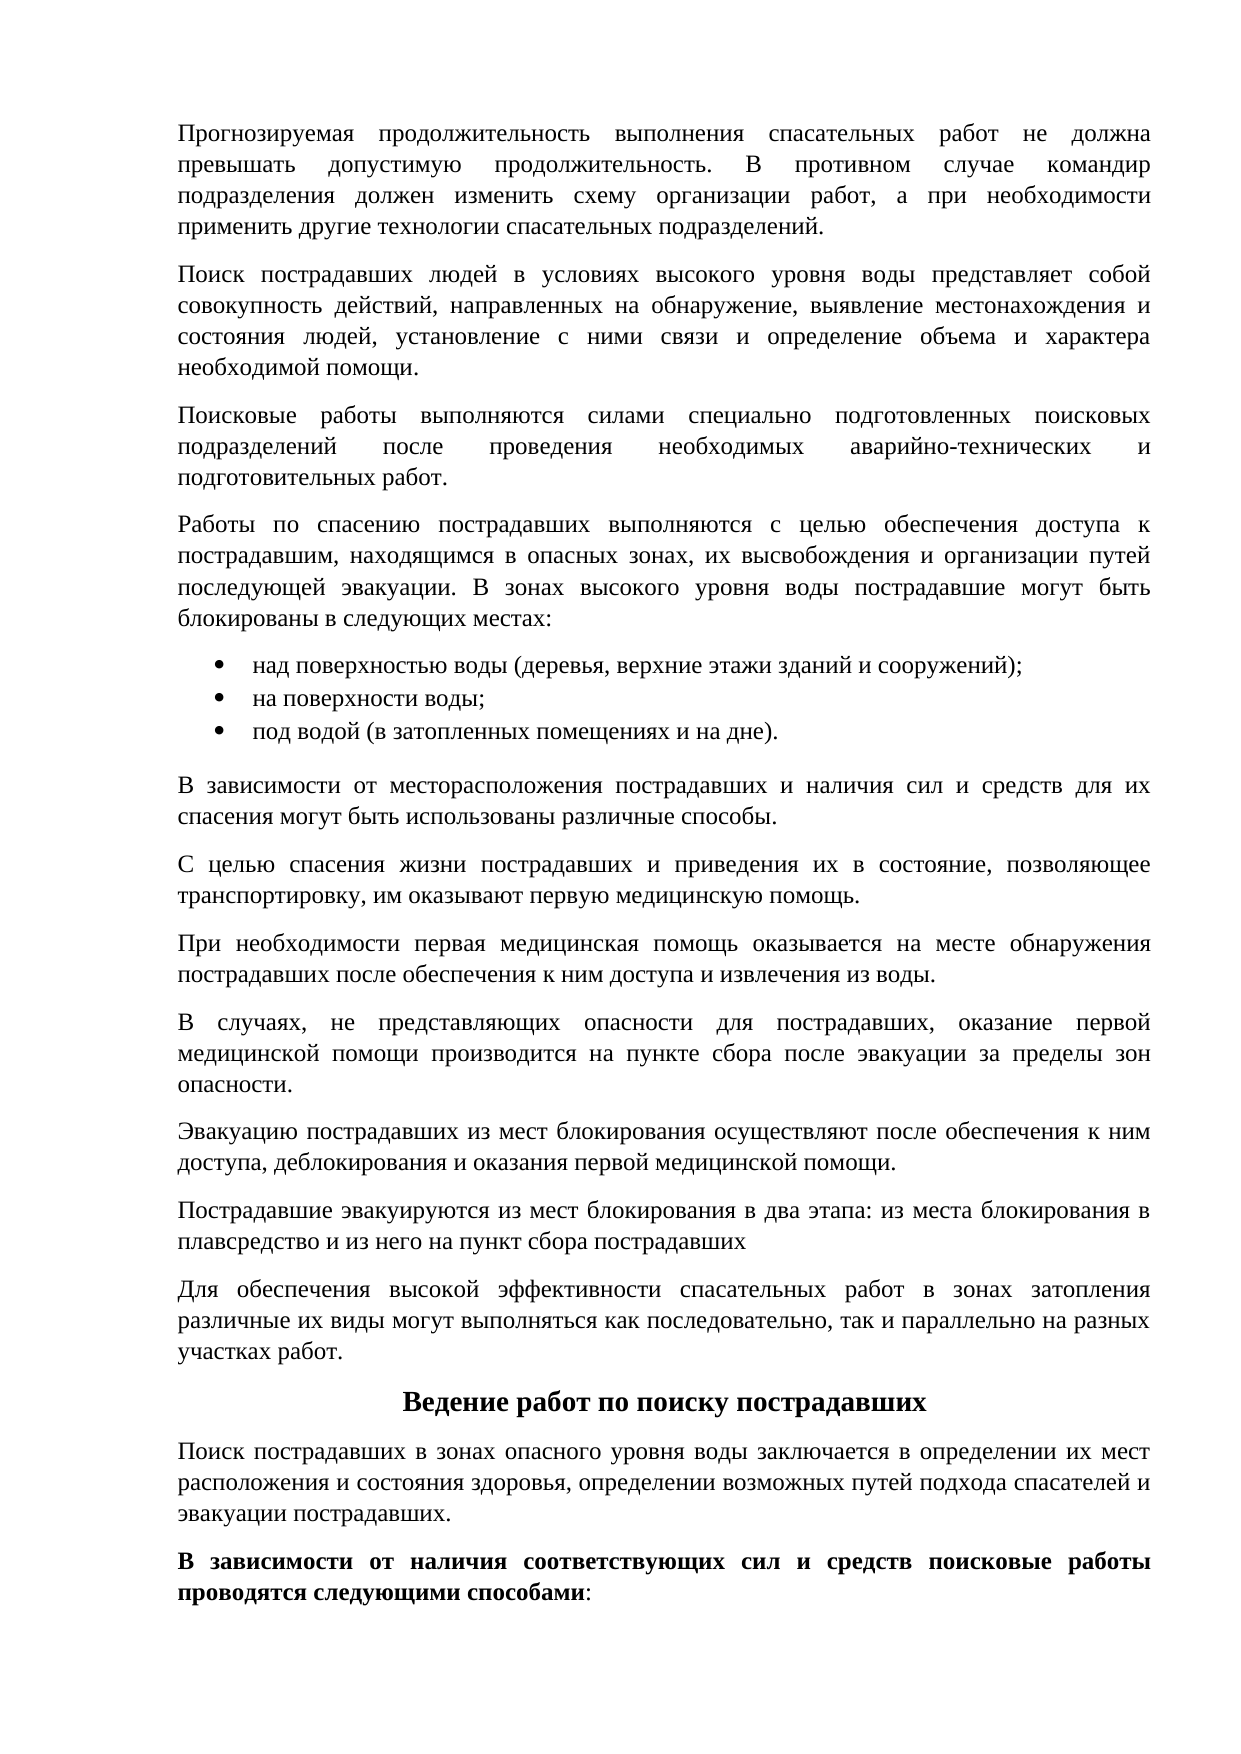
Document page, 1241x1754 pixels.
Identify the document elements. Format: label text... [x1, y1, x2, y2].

text Эвакуацию пострадавших из мест блокирования осуществляют после обеспечения к ним доступа, деблокирования и оказания первой медицинской помощи. [177, 1116, 1152, 1176]
text При необходимости первая медицинская помощь оказывается на месте обнаружения пострадавших после обеспечения к ним доступа и извлечения из воды. [177, 928, 1152, 988]
text В зависимости от месторасположения пострадавших и наличия сил и средств для их спасения могут быть использованы различные способы. [177, 770, 1152, 830]
text Для обеспечения высокой эффективности спасательных работ в зонах затопления различные их виды могут выполняться как последовательно, так и параллельно на разных участках работ. [177, 1274, 1152, 1365]
list над поверхностью воды (деревья, верхние этажи зданий и сооружений); [215, 650, 1152, 679]
text Пострадавшие эвакуируются из мест блокирования в два этапа: из места блокирования в плавсредство и из него на пункт сбора пострадавших [177, 1195, 1152, 1255]
text Работы по спасению пострадавших выполняются с целью обеспечения доступа к пострадавшим, находящимся в опасных зонах, их высвобождения и организации путей последующей эвакуации. В зонах высокого уровня воды пострадавшие могут быть блокированы в следующих местах: [177, 509, 1152, 631]
text Поисковые работы выполняются силами специально подготовленных поисковых подразделений после проведения необходимых аварийно-технических и подготовительных работ. [177, 400, 1152, 491]
text Поиск пострадавших в зонах опасного уровня воды заключается в определении их мест расположения и состояния здоровья, определении возможных путей подхода спасателей и эвакуации пострадавших. [177, 1436, 1152, 1527]
text Поиск пострадавших людей в условиях высокого уровня воды представляет собой совокупность действий, направленных на обнаружение, выявление местонахождения и состояния людей, установление с ними связи и определение объема и характера необходимой помощи. [177, 259, 1152, 381]
text Прогнозируемая продолжительность выполнения спасательных работ не должна превышать допустимую продолжительность. В противном случае командир подразделения должен изменить схему организации работ, а при необходимости применить другие технологии спасательных подразделений. [177, 118, 1152, 240]
text С целью спасения жизни пострадавших и приведения их в состояние, позволяющее транспортировку, им оказывают первую медицинскую помощь. [177, 849, 1152, 909]
list под водой (в затопленных помещениях и на дне). [215, 716, 1152, 745]
text Ведение работ по поиску пострадавших [177, 1384, 1152, 1417]
list на поверхности воды; [215, 683, 1152, 712]
text В зависимости от наличия соответствующих сил и средств поисковые работы проводятся следующими способами: [177, 1546, 1152, 1606]
text В случаях, не представляющих опасности для пострадавших, оказание первой медицинской помощи производится на пункте сбора после эвакуации за пределы зон опасности. [177, 1007, 1152, 1097]
